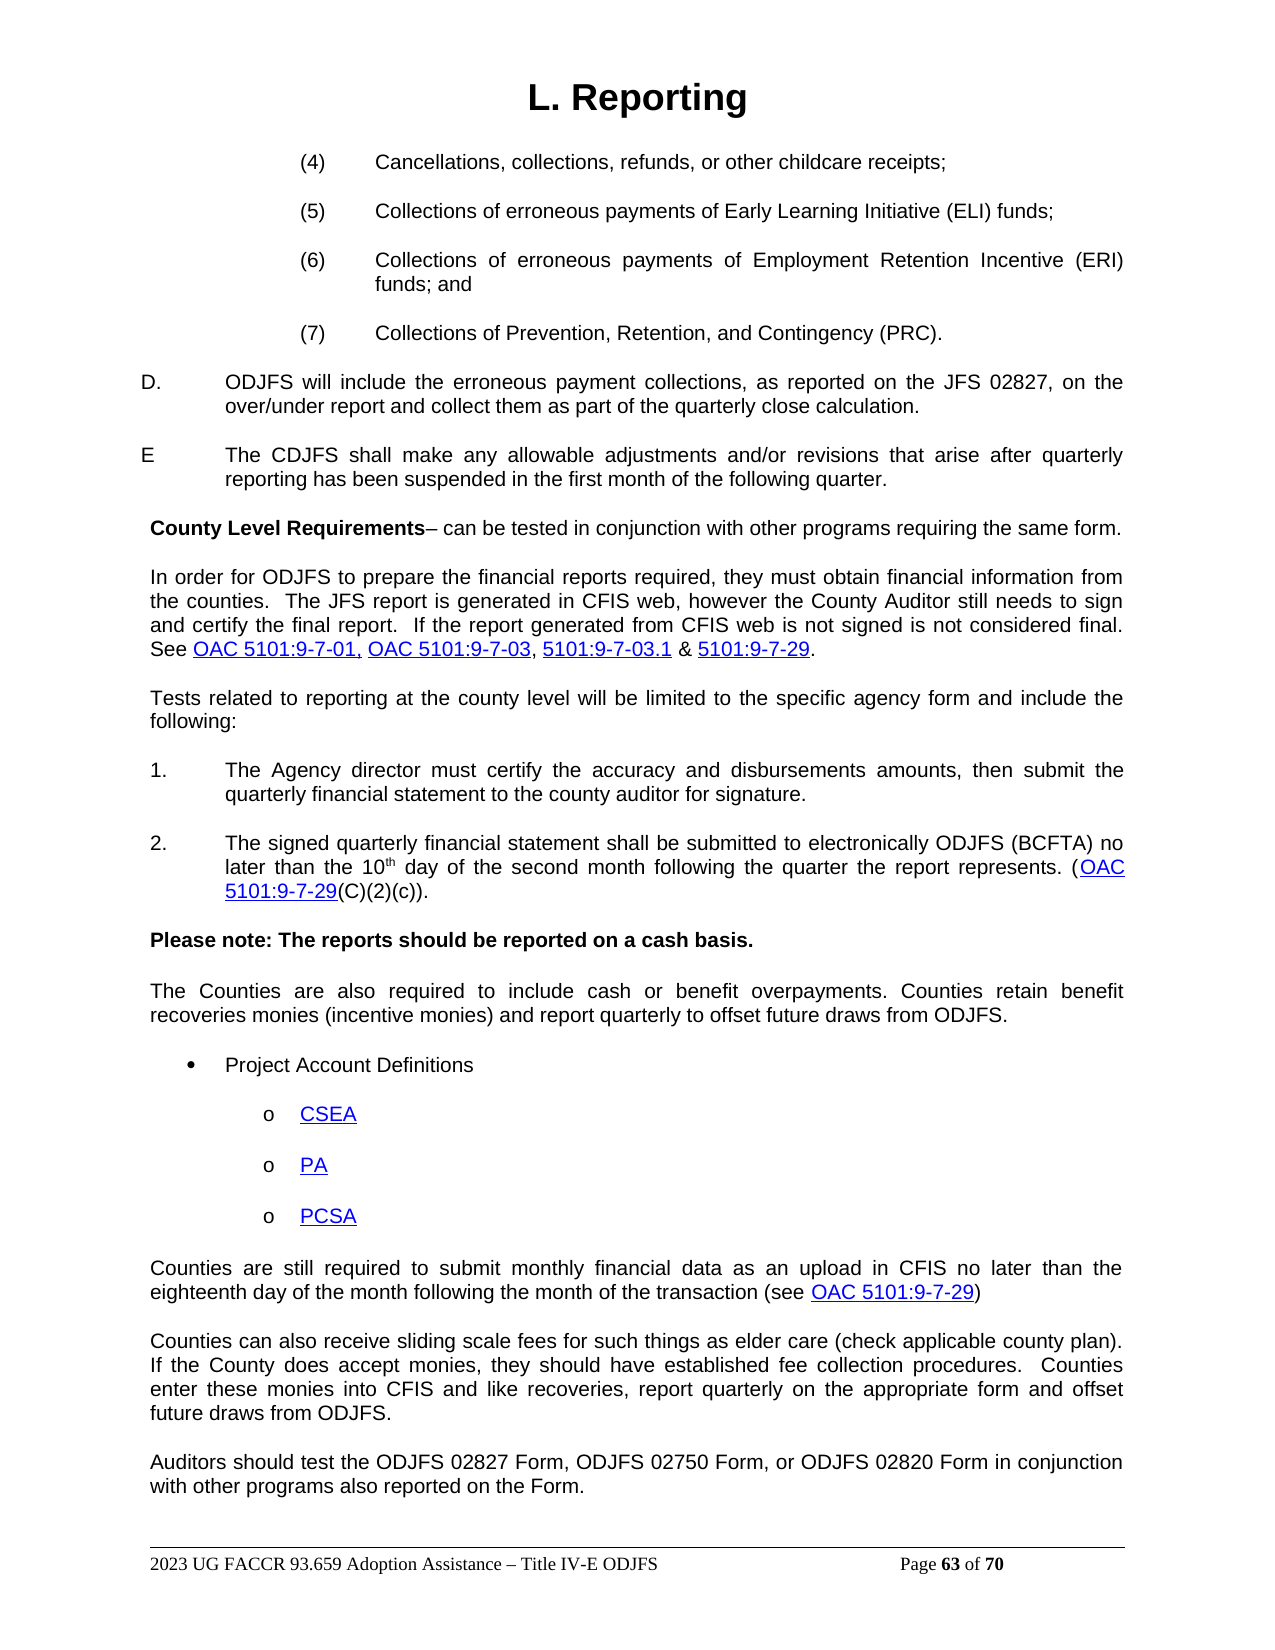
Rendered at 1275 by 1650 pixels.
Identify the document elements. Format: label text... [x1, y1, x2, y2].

text Tests related to reporting at the county level will be limited to the specific agency form and include the following: [150, 685, 1125, 733]
text County Level Requirements– can be tested in conjunction with other programs requiring the same form. [150, 516, 1125, 539]
text The Counties are also required to include cash or benefit overpayments. Counties retain benefit recoveries monies (incentive monies) and report quarterly to offset future draws from ODJFS. [150, 979, 1125, 1027]
text (5) Collections of erroneous payments of Early Learning Initiative (ELI) funds; [300, 199, 1125, 223]
list CSEA [262, 1102, 1125, 1128]
text (7) Collections of Prevention, Retention, and Contingency (PRC). [300, 321, 1125, 345]
text 2. The signed quarterly financial statement shall be submitted to electronically ODJFS (BCFTA) no later than the 10th day of the second month following the quarter the report represents. (OAC 5101:9-7-29(C)(2)(c)). [150, 831, 1125, 903]
text 1. The Agency director must certify the accuracy and disbursements amounts, then submit the quarterly financial statement to the county auditor for signature. [150, 758, 1125, 806]
text Please note: The reports should be reported on a cash basis. [150, 928, 1125, 952]
text Counties can also receive sliding scale fees for such things as elder care (check applicable county plan). If the County does accept monies, they should have established fee collection procedures. Counties enter these monies into CFIS and like recoveries, report quarterly on the appropriate form and offset future draws from ODJFS. [150, 1328, 1125, 1425]
text (6) Collections of erroneous payments of Employment Retention Incentive (ERI) funds; and [300, 248, 1125, 296]
text In order for ODJFS to prepare the financial reports required, they must obtain financial information from the counties. The JFS report is generated in CFIS web, however the County Auditor still needs to sign and certify the final report. If the report generated from CFIS web is not signed is not considered final. See OAC 5101:9-7-01, OAC 5101:9-7-03, 5101:9-7-03.1 & 5101:9-7-29. [150, 564, 1125, 660]
text Auditors should test the ODJFS 02827 Form, ODJFS 02750 Form, or ODJFS 02820 Form in conjunction with other programs also reported on the Form. [150, 1448, 1125, 1498]
list PA [262, 1153, 1125, 1179]
text D. ODJFS will include the erroneous payment collections, as reported on the JFS 02827, on the over/under report and collect them as part of the quarterly close calculation. [141, 370, 1125, 418]
list PCSA [262, 1204, 1125, 1230]
text (4) Cancellations, collections, refunds, or other childcare receipts; [300, 150, 1125, 174]
list Project Account Definitions [187, 1053, 1125, 1077]
text Counties are still required to submit monthly financial data as an upload in CFIS no later than the eighteenth day of the month following the month of the transaction (see OAC 5101:9-7-29) [150, 1256, 1125, 1304]
text E The CDJFS shall make any allowable adjustments and/or revisions that arise after quarterly reporting has been suspended in the first month of the following quarter. [141, 443, 1125, 491]
